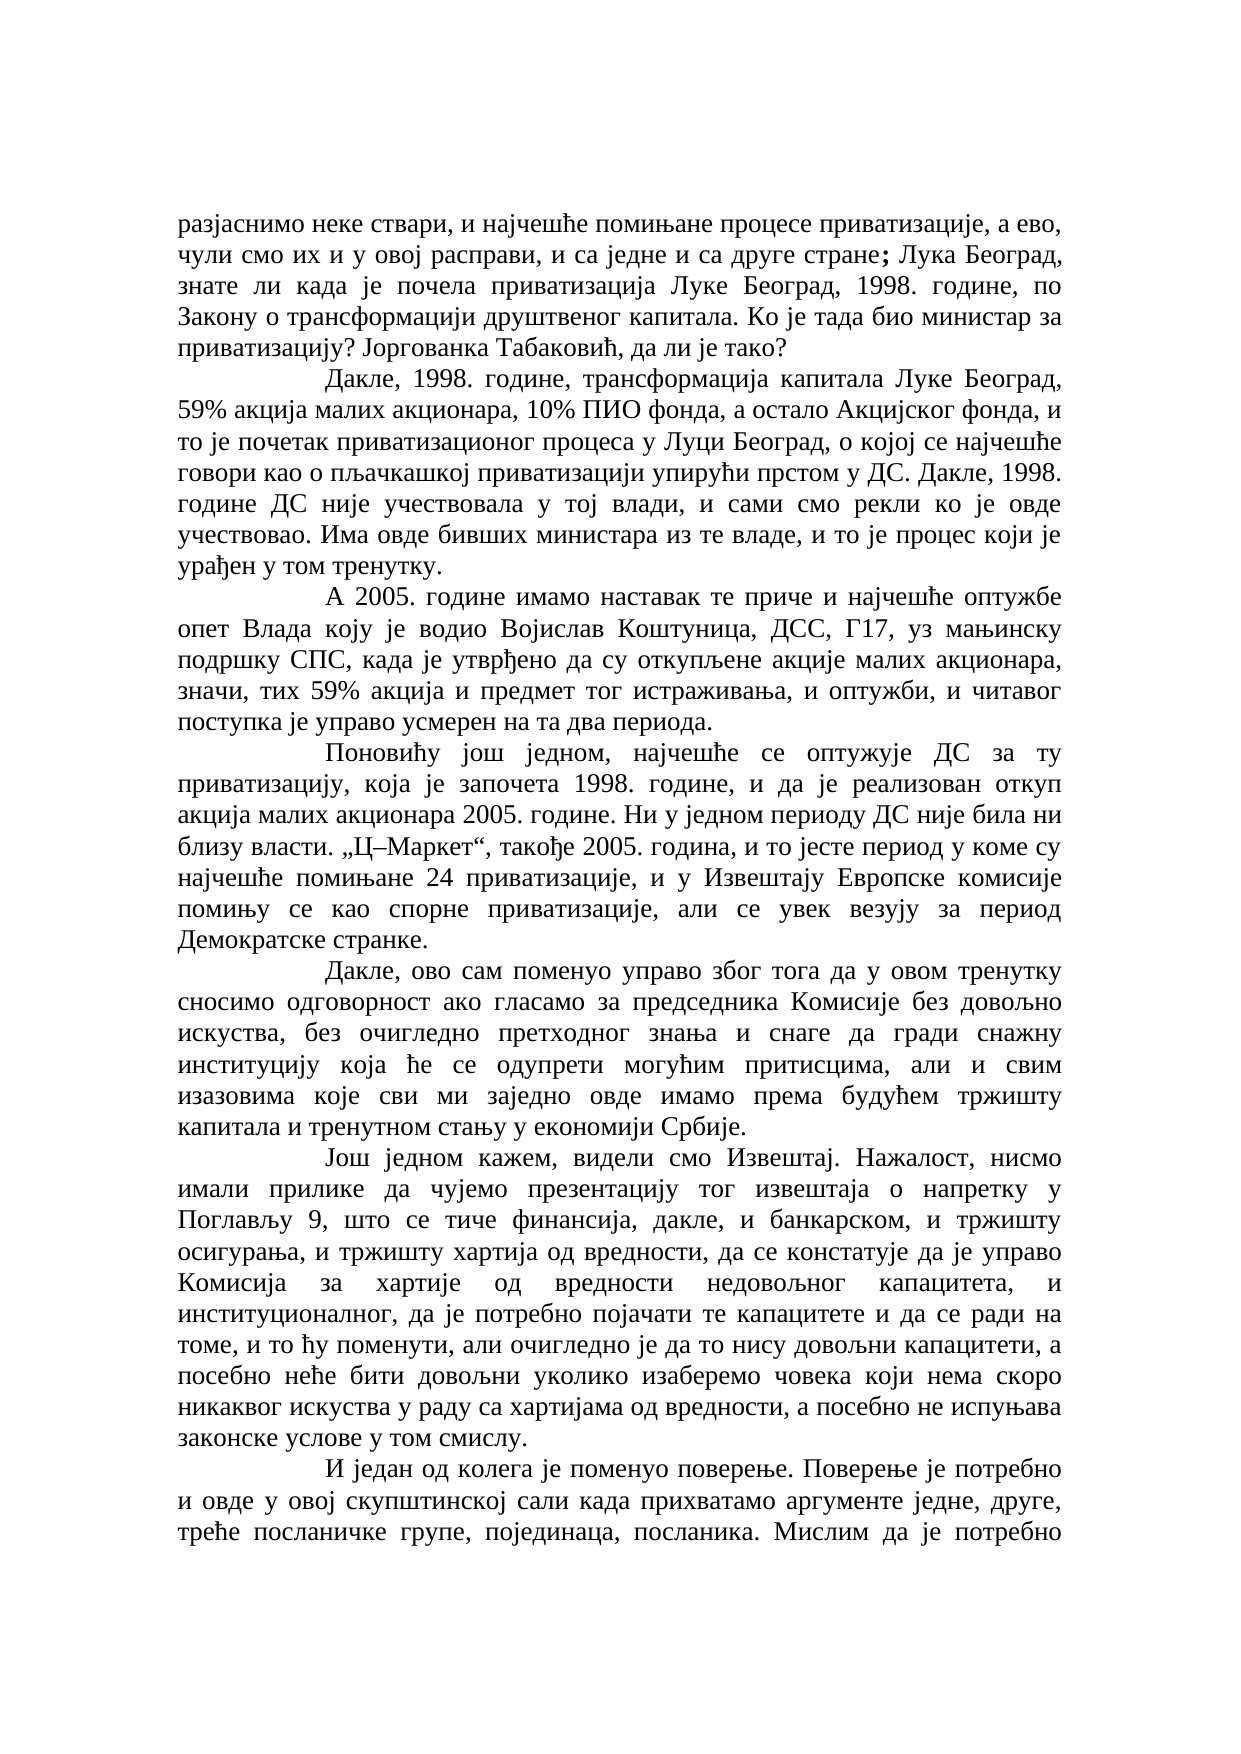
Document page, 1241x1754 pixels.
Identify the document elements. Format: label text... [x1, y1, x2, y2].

text Дакле, 1998. године, трансформација капитала Луке Београд, 59% акција малих акционара, 10% ПИО фонда, а остало Акцијског фонда, и то је почетак приватизационог процеса у Луци Београд, о којој се најчешће говори као о пљачкашкој приватизацији упирући прстом у ДС. Дакле, 1998. године ДС није учествовала у тој влади, и сами смо рекли ко је овде учествовао. Има овде бивших министара из те владе, и то је процес који је урађен у том тренутку. [177, 362, 1063, 581]
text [177, 207, 1063, 362]
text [177, 1453, 1063, 1546]
text А 2005. године имамо наставак те приче и најчешће оптужбе опет Влада коју је водио Војислав Коштуница, ДСС, Г17, уз мањинску подршку СПС, када је утврђено да су откупљене акције малих акционара, значи, тих 59% акција и предмет тог истраживања, и оптужби, и читавог поступка је управо усмерен на та два периода. [177, 581, 1063, 736]
text Дакле, ово сам поменуо управо због тога да у овом тренутку сносимо одговорност ако гласамо за председника Комисије без довољно искуства, без очигледно претходног знања и снаге да гради снажну институцију која ће се одупрети могућим притисцима, али и свим изазовима које сви ми заједно овде имамо према будућем тржишту капитала и тренутном стању у економији Србије. [177, 954, 1063, 1141]
text Још једном кажем, видели смо Извештај. Нажалост, нисмо имали прилике да чујемо презентацију тог извештаја о напретку у Поглављу 9, што се тиче финансија, дакле, и банкарском, и тржишту осигурања, и тржишту хартија од вредности, да се констатује да је управо Комисија за хартије од вредности недовољног капацитета, и институционалног, да је потребно појачати те капацитете и да се ради на томе, и то ћу поменути, али очигледно је да то нису довољни капацитети, а посебно неће бити довољни уколико изаберемо човека који нема скоро никаквог искуства у раду са хартијама од вредности, а посебно не испуњава законске услове у том смислу. [177, 1141, 1063, 1453]
text Поновићу још једном, најчешће се оптужује ДС за ту приватизацију, која је започета 1998. године, и да је реализован откуп акција малих акционара 2005. године. Ни у једном периоду ДС није била ни близу власти. „Ц–Маркет“, такође 2005. година, и то јесте период у коме су најчешће помињане 24 приватизације, и у Извештају Европске комисије помињу се као спорне приватизације, али се увек везују за период Демократске странке. [177, 736, 1063, 954]
